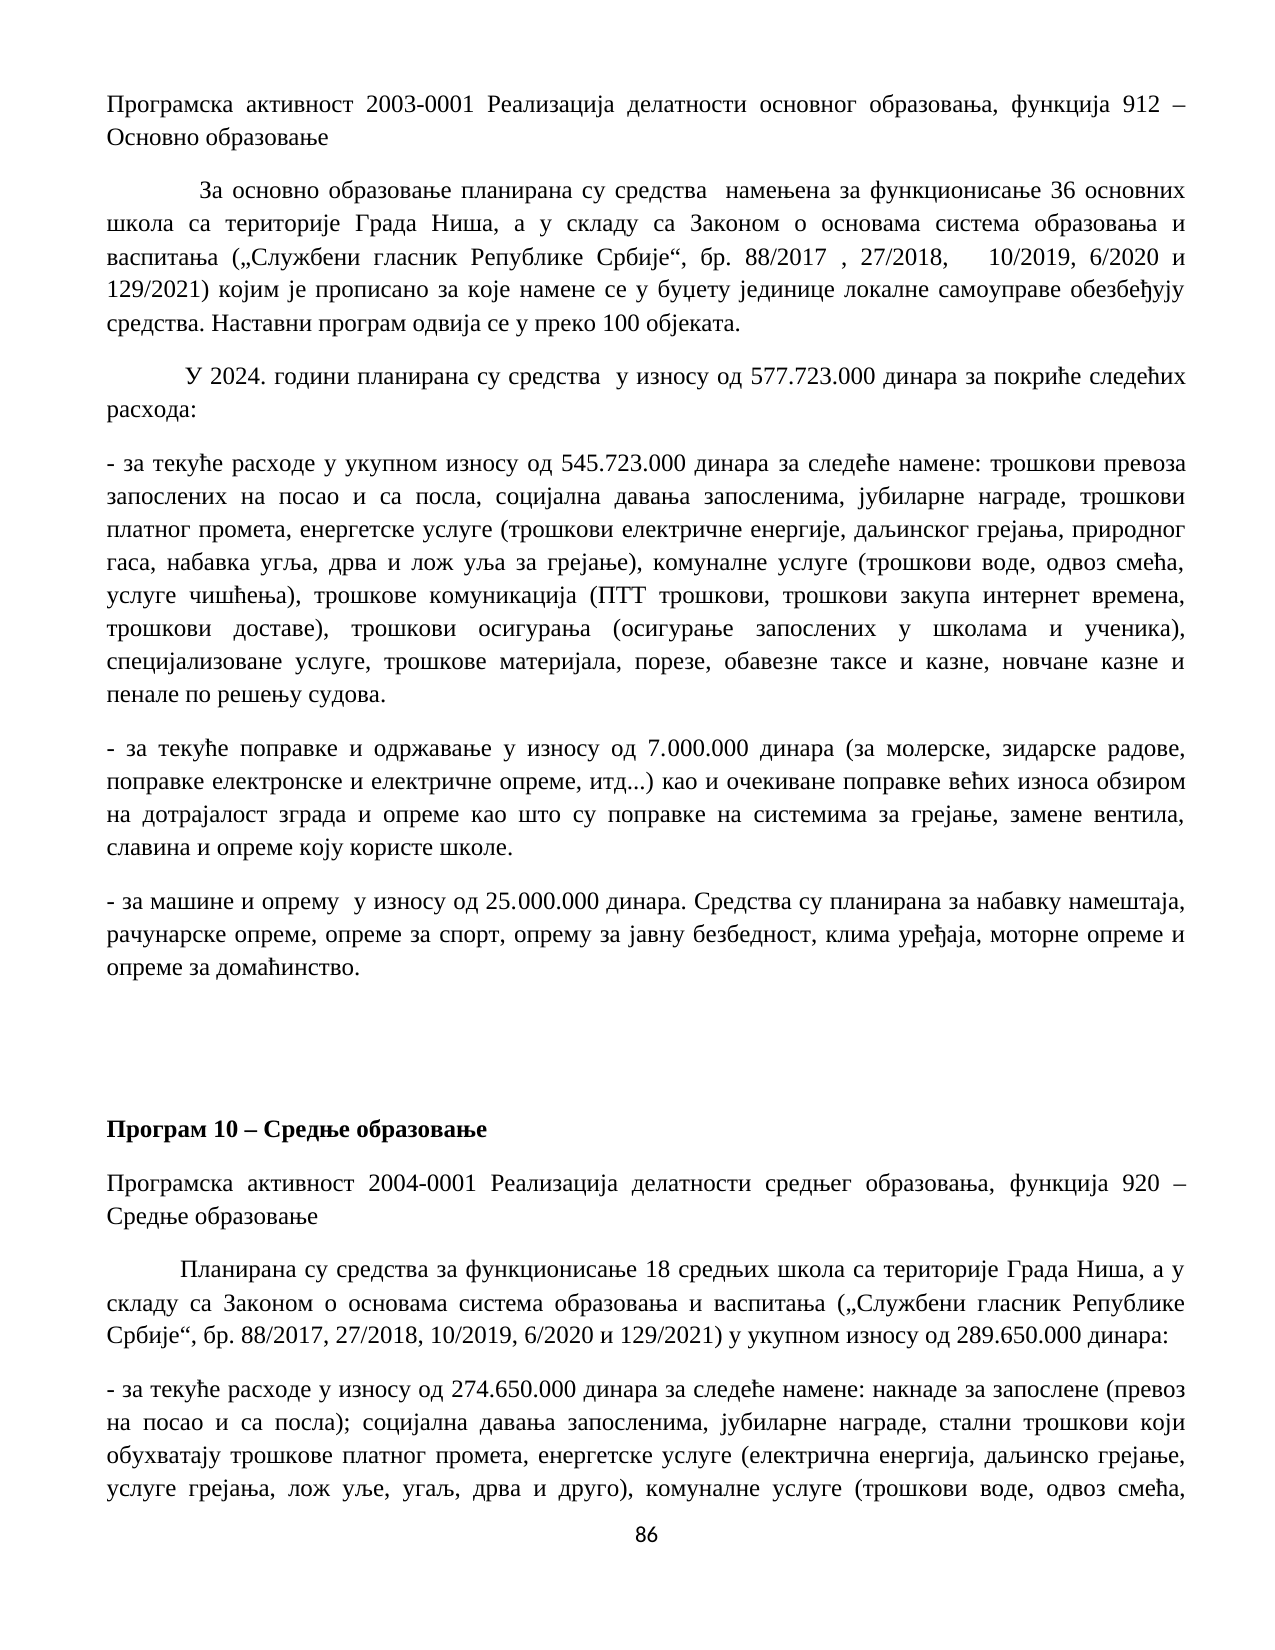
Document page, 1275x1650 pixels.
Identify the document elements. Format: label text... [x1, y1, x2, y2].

text У 2024. години планирана су средства у износу од 577.723.000 динара за покриће следећих расхода: [106, 361, 1186, 423]
text - за текуће поправке и одржавање у износу од 7.000.000 динара (за молерске, зидарске радове, поправке електронске и електричне опреме, итд...) као и очекиване поправке већих износа обзиром на дотрајалост зграда и опреме као што су поправке на системима за грејање, замене вентила, славина и опреме коју користе школе. [106, 733, 1186, 861]
text Програмска активност 2004-0001 Реализација делатности средњег образовања, функција 920 – Средње образовање [106, 1168, 1186, 1229]
text Програм 10 – Средње образовање [106, 1114, 1186, 1143]
text Планирана су средства за функционисање 18 средњих школа са територије Града Ниша, а у складу са Законом о основама система образовања и васпитања („Службени гласник Републике Србије“, бр. 88/2017, 27/2018, 10/2019, 6/2020 и 129/2021) у укупном износу од 289.650.000 динара: [106, 1254, 1186, 1349]
text - за машине и опрему у износу од 25.000.000 динара. Средства су планирана за набавку намештаја, рачунарске опреме, опреме за спорт, опрему за јавну безбедност, клима уређаја, моторне опреме и опреме за домаћинство. [106, 886, 1186, 981]
text За основно образовање планирана су средства намењена за функционисање 36 основних школа са територије Града Ниша, а у складу са Законом о основама система образовања и васпитања („Службени гласник Републике Србије“, бр. 88/2017 , 27/2018, 10/2019, 6/2020 и 129/2021) којим је прописано за које намене се у буџету јединице локалне самоуправе обезбеђују средства. Наставни програм одвија се у преко 100 објеката. [106, 176, 1186, 336]
text - за текуће расходе у укупном износу од 545.723.000 динара за следеће намене: трошкови превоза запослених на посао и са посла, социјална давања запосленима, јубиларне награде, трошкови платног промета, енергетске услуге (трошкови електричне енергије, даљинског грејања, природног гаса, набавка угља, дрва и лож уља за грејање), комуналне услуге (трошкови воде, одвоз смећа, услуге чишћења), трошкове комуникација (ПТТ трошкови, трошкови закупа интернет времена, трошкови доставе), трошкови осигурања (осигурање запослених у школама и ученика), специјализоване услуге, трошкове материјала, порезе, обавезне таксе и казне, новчане казне и пенале по решењу судова. [106, 448, 1186, 708]
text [106, 1374, 1186, 1502]
text Програмска активност 2003-0001 Реализација делатности основног образовања, функција 912 – Основно образовање [106, 89, 1186, 150]
